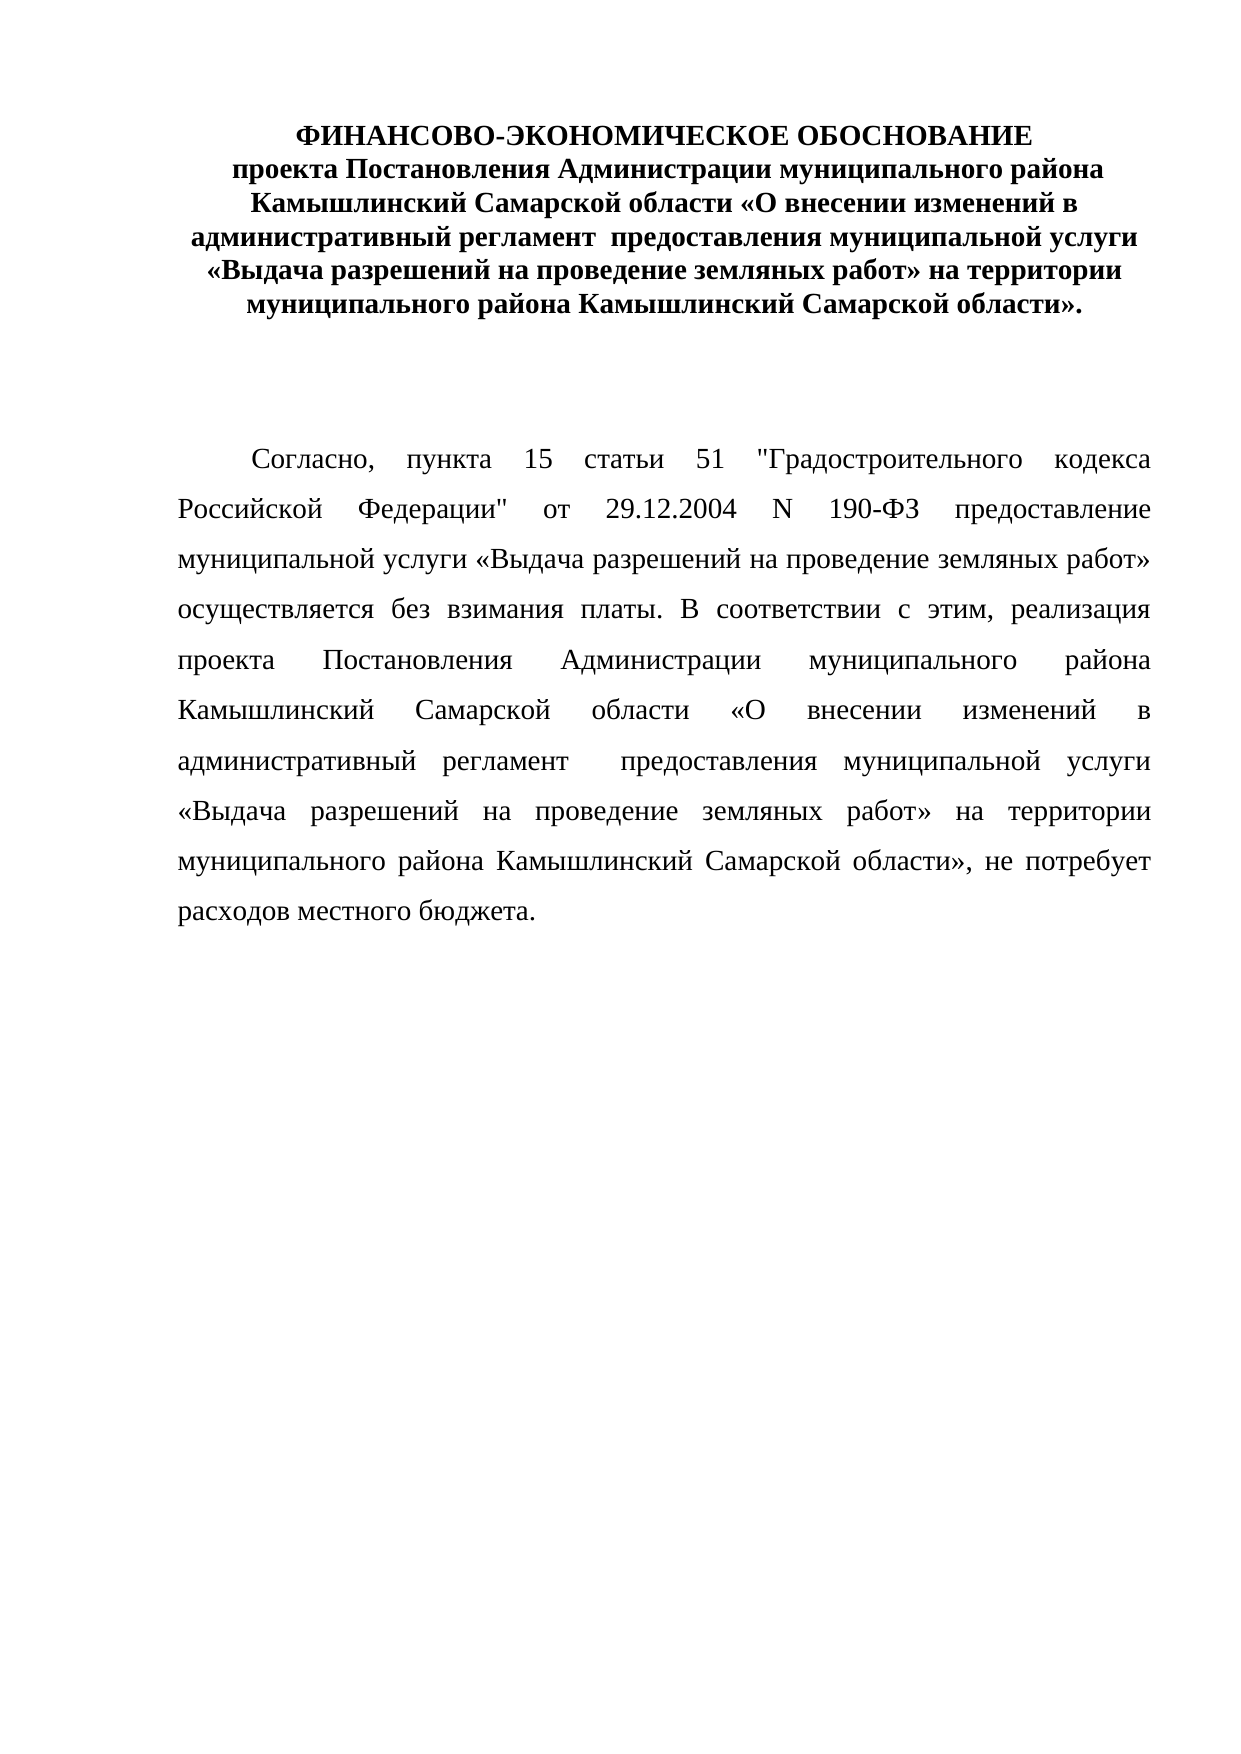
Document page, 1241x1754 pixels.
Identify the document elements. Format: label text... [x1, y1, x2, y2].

text проекта Постановления Администрации муниципального района Камышлинский Самарской области «О внесении изменений в административный регламент предоставления муниципальной услуги «Выдача разрешений на проведение земляных работ» на территории муниципального района Камышлинский Самарской области». [177, 152, 1152, 319]
text ФИНАНСОВО-ЭКОНОМИЧЕСКОЕ ОБОСНОВАНИЕ [177, 118, 1152, 152]
text Согласно, пункта 15 статьи 51 "Градостроительного кодекса Российской Федерации" от 29.12.2004 N 190-ФЗ предоставление муниципальной услуги «Выдача разрешений на проведение земляных работ» осуществляется без взимания платы. В соответствии с этим, реализация проекта Постановления Администрации муниципального района Камышлинский Самарской области «О внесении изменений в административный регламент предоставления муниципальной услуги «Выдача разрешений на проведение земляных работ» на территории муниципального района Камышлинский Самарской области», не потребует расходов местного бюджета. [177, 441, 1152, 927]
